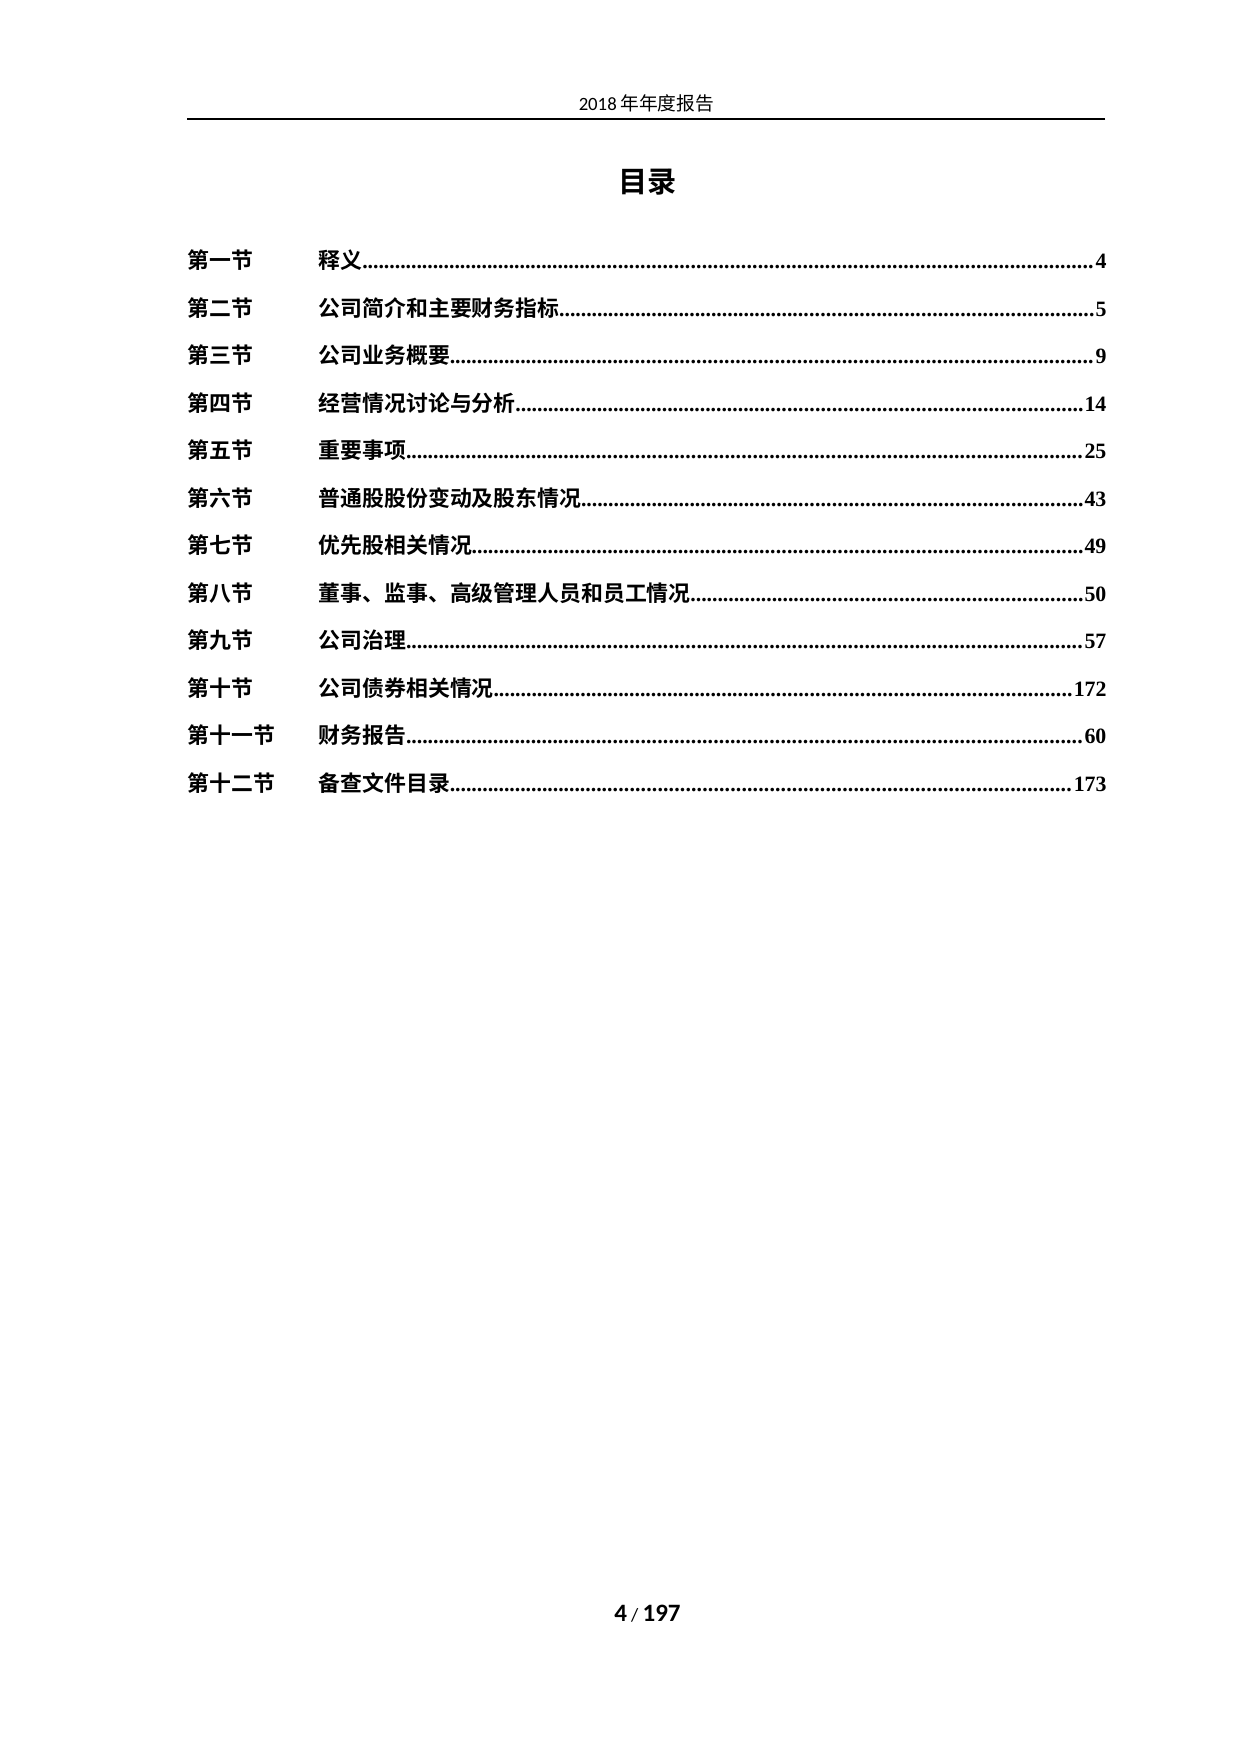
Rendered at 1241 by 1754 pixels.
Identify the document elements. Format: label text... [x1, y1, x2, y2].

text 第三节 公司业务概要 9 [187, 338, 1107, 370]
text 第一节 释义 4 [187, 243, 1107, 275]
text 第六节 普通股股份变动及股东情况 43 [187, 481, 1107, 513]
text 第九节 公司治理 57 [187, 623, 1107, 655]
text 第四节 经营情况讨论与分析 14 [187, 386, 1107, 418]
text 第五节 重要事项 25 [187, 433, 1107, 465]
text 第十一节 财务报告 60 [187, 718, 1107, 750]
text 第七节 优先股相关情况 49 [187, 528, 1107, 560]
text 第八节 董事、监事、高级管理人员和员工情况 50 [187, 576, 1107, 608]
text 第十二节 备查文件目录 173 [187, 766, 1107, 798]
text 第十节 公司债券相关情况 172 [187, 671, 1107, 703]
text 目录 [187, 159, 1107, 201]
text 第二节 公司简介和主要财务指标 5 [187, 291, 1107, 323]
